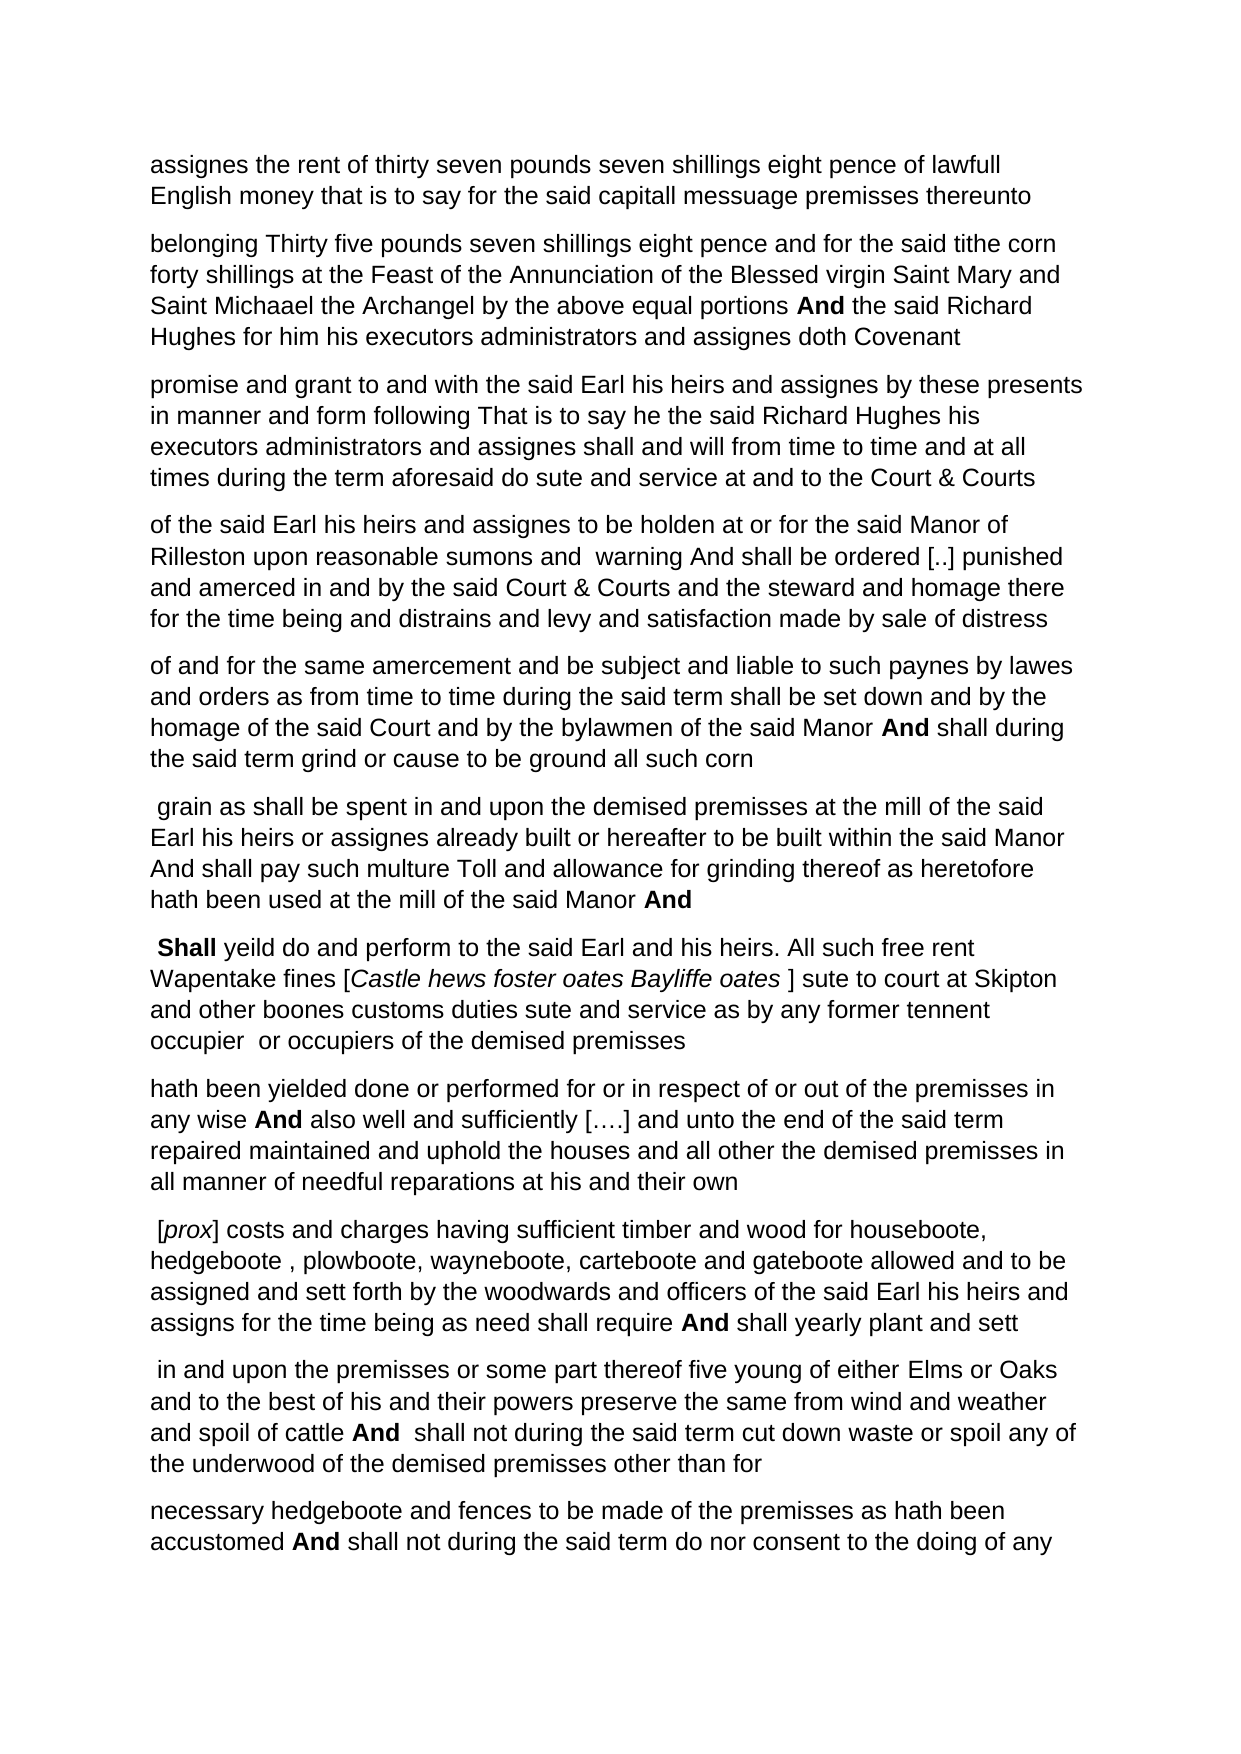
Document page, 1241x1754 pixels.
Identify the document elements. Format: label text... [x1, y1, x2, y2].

text belonging Thirty five pounds seven shillings eight pence and for the said tithe corn forty shillings at the Feast of the Annunciation of the Blessed virgin Saint Mary and Saint Michaael the Archangel by the above equal portions And the said Richard Hughes for him his executors administrators and assignes doth Covenant [150, 229, 1090, 351]
text hath been yielded done or performed for or in respect of or out of the premisses in any wise And also well and sufficiently [….] and unto the end of the said term repaired maintained and uphold the houses and all other the demised premisses in all manner of needful reparations at his and their own [150, 1074, 1090, 1196]
text Shall yeild do and perform to the said Earl and his heirs. All such free rent Wapentake fines [Castle hews foster oates Bayliffe oates ] sute to court at Skipton and other boones customs duties sute and service as by any former tennent occupier or occupiers of the demised premisses [150, 933, 1090, 1055]
text promise and grant to and with the said Earl his heirs and assignes by these presents in manner and form following That is to say he the said Richard Hughes his executors administrators and assignes shall and will from time to time and at all times during the term aforesaid do sute and service at and to the Court & Courts [150, 369, 1090, 491]
text in and upon the premisses or some part thereof five young of either Elms or Oaks and to the best of his and their powers preserve the same from wind and weather and spoil of cattle And shall not during the said term cut down waste or spoil any of the underwood of the demised premisses other than for [150, 1355, 1090, 1477]
text of and for the same amercement and be subject and liable to such paynes by lawes and orders as from time to time during the said term shall be set down and by the homage of the said Court and by the bylawmen of the said Manor And shall during the said term grind or cause to be ground all such corn [150, 651, 1090, 773]
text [150, 150, 1090, 210]
text grain as shall be spent in and upon the demised premisses at the mill of the said Earl his heirs or assignes already built or hereafter to be built within the said Manor And shall pay such multure Toll and allowance for grinding thereof as heretofore hath been used at the mill of the said Manor And [150, 792, 1090, 914]
text of the said Earl his heirs and assignes to be holden at or for the said Manor of Rilleston upon reasonable sumons and warning And shall be ordered [..] punished and amerced in and by the said Court & Courts and the steward and homage there for the time being and distrains and levy and satisfaction made by sale of distress [150, 510, 1090, 632]
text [150, 1496, 1090, 1556]
text [prox] costs and charges having sufficient timber and wood for houseboote, hedgeboote , plowboote, wayneboote, carteboote and gateboote allowed and to be assigned and sett forth by the woodwards and officers of the said Earl his heirs and assigns for the time being as need shall require And shall yearly plant and sett [150, 1214, 1090, 1336]
